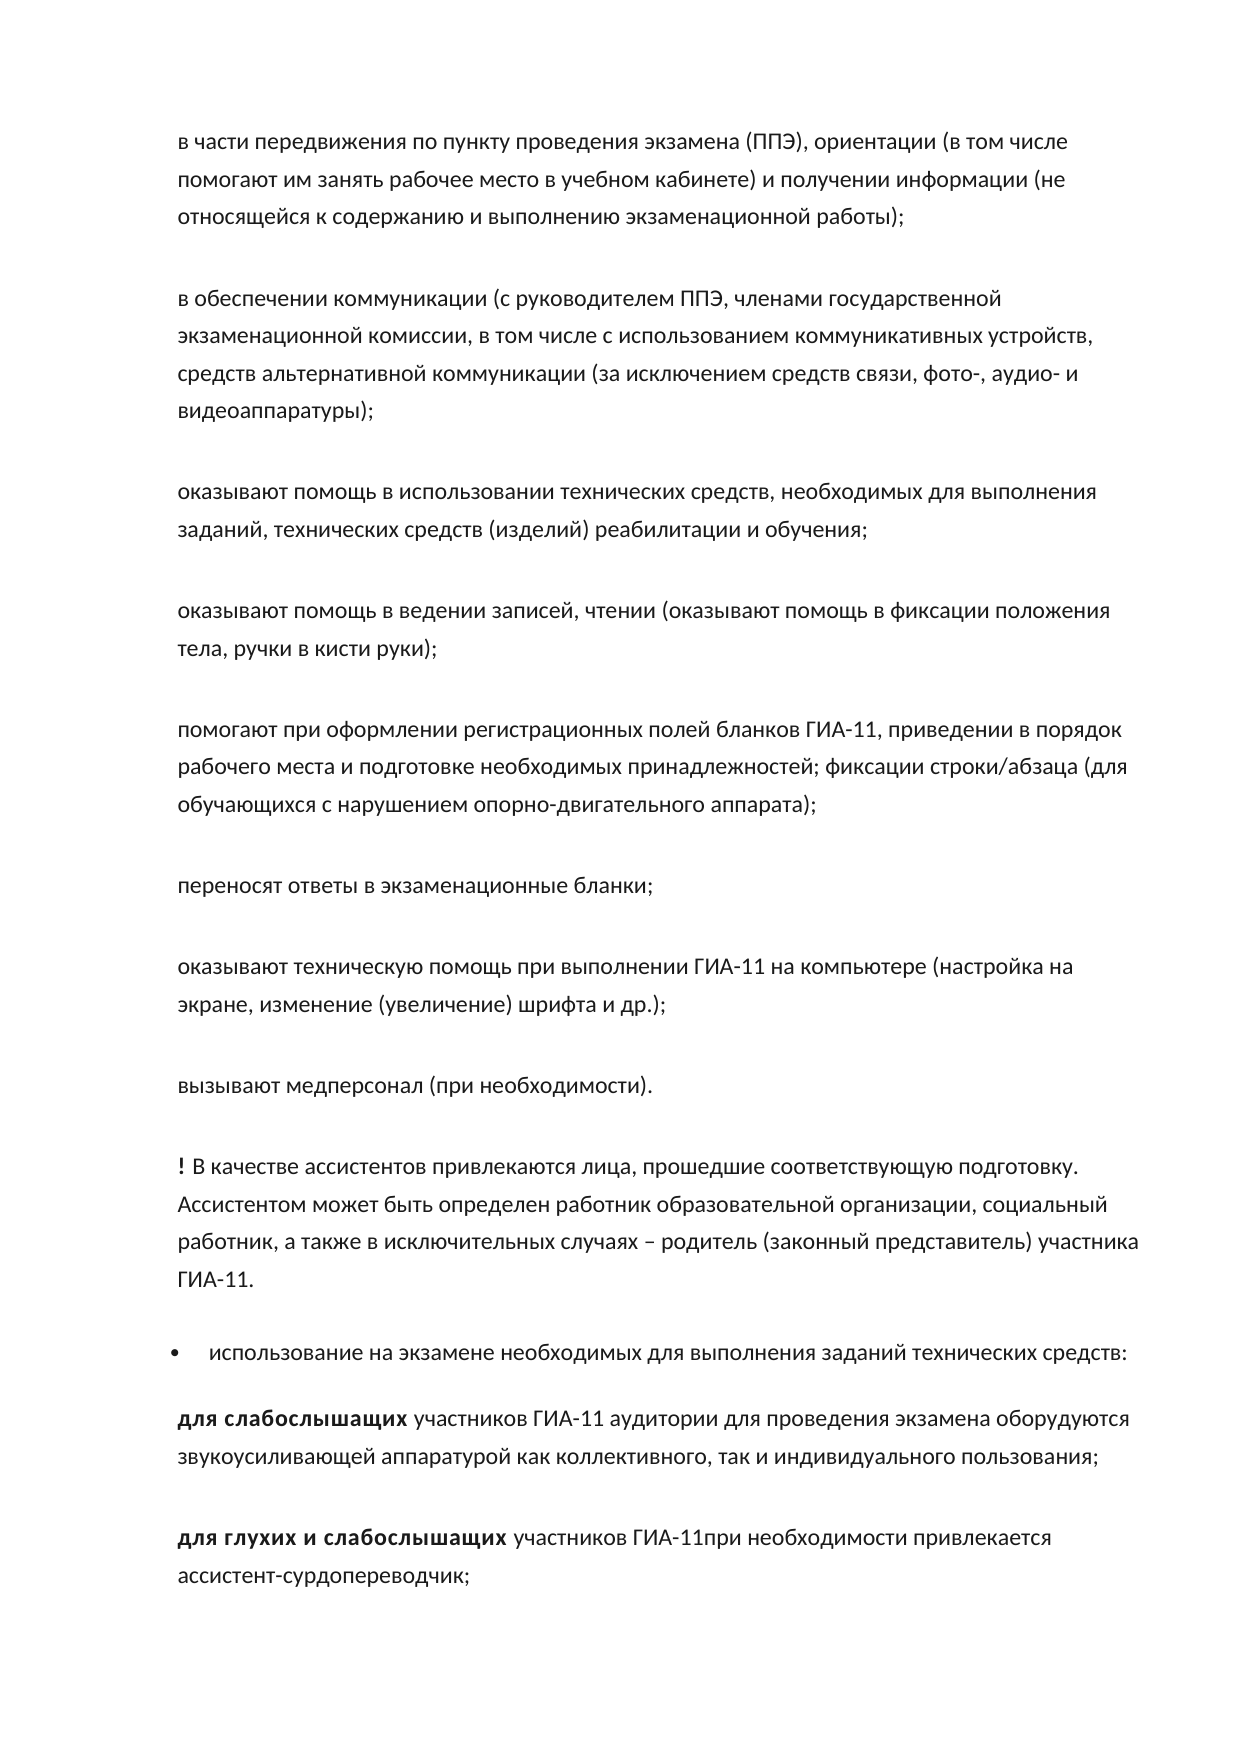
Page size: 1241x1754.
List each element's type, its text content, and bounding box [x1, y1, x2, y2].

text для глухих и слабослышащих участников ГИА-11при необходимости привлекается ассистент-сурдопереводчик; [177, 1514, 1152, 1589]
text оказывают помощь в ведении записей, чтении (оказывают помощь в фиксации положения тела, ручки в кисти руки); [177, 587, 1152, 662]
text оказывают техническую помощь при выполнении ГИА-11 на компьютере (настройка на экране, изменение (увеличение) шрифта и др.); [177, 943, 1152, 1018]
text в обеспечении коммуникации (с руководителем ППЭ, членами государственной экзаменационной комиссии, в том числе с использованием коммуникативных устройств, средств альтернативной коммуникации (за исключением средств связи, фото-, аудио- и видеоаппаратуры); [177, 274, 1152, 424]
text вызывают медперсонал (при необходимости). [177, 1062, 1152, 1099]
text ! В качестве ассистентов привлекаются лица, прошедшие соответствующую подготовку. Ассистентом может быть определен работник образовательной организации, социальный работник, а также в исключительных случаях – родитель (законный представитель) участника ГИА-11. [177, 1143, 1152, 1293]
text переносят ответы в экзаменационные бланки; [177, 862, 1152, 899]
text оказывают помощь в использовании технических средств, необходимых для выполнения заданий, технических средств (изделий) реабилитации и обучения; [177, 468, 1152, 543]
list использование на экзамене необходимых для выполнения заданий технических средств: [171, 1337, 1152, 1366]
text помогают при оформлении регистрационных полей бланков ГИА-11, приведении в порядок рабочего места и подготовке необходимых принадлежностей; фиксации строки/абзаца (для обучающихся с нарушением опорно-двигательного аппарата); [177, 706, 1152, 818]
text для слабослышащих участников ГИА-11 аудитории для проведения экзамена оборудуются звукоусиливающей аппаратурой как коллективного, так и индивидуального пользования; [177, 1395, 1152, 1470]
text в части передвижения по пункту проведения экзамена (ППЭ), ориентации (в том числе помогают им занять рабочее место в учебном кабинете) и получении информации (не относящейся к содержанию и выполнению экзаменационной работы); [177, 118, 1152, 231]
